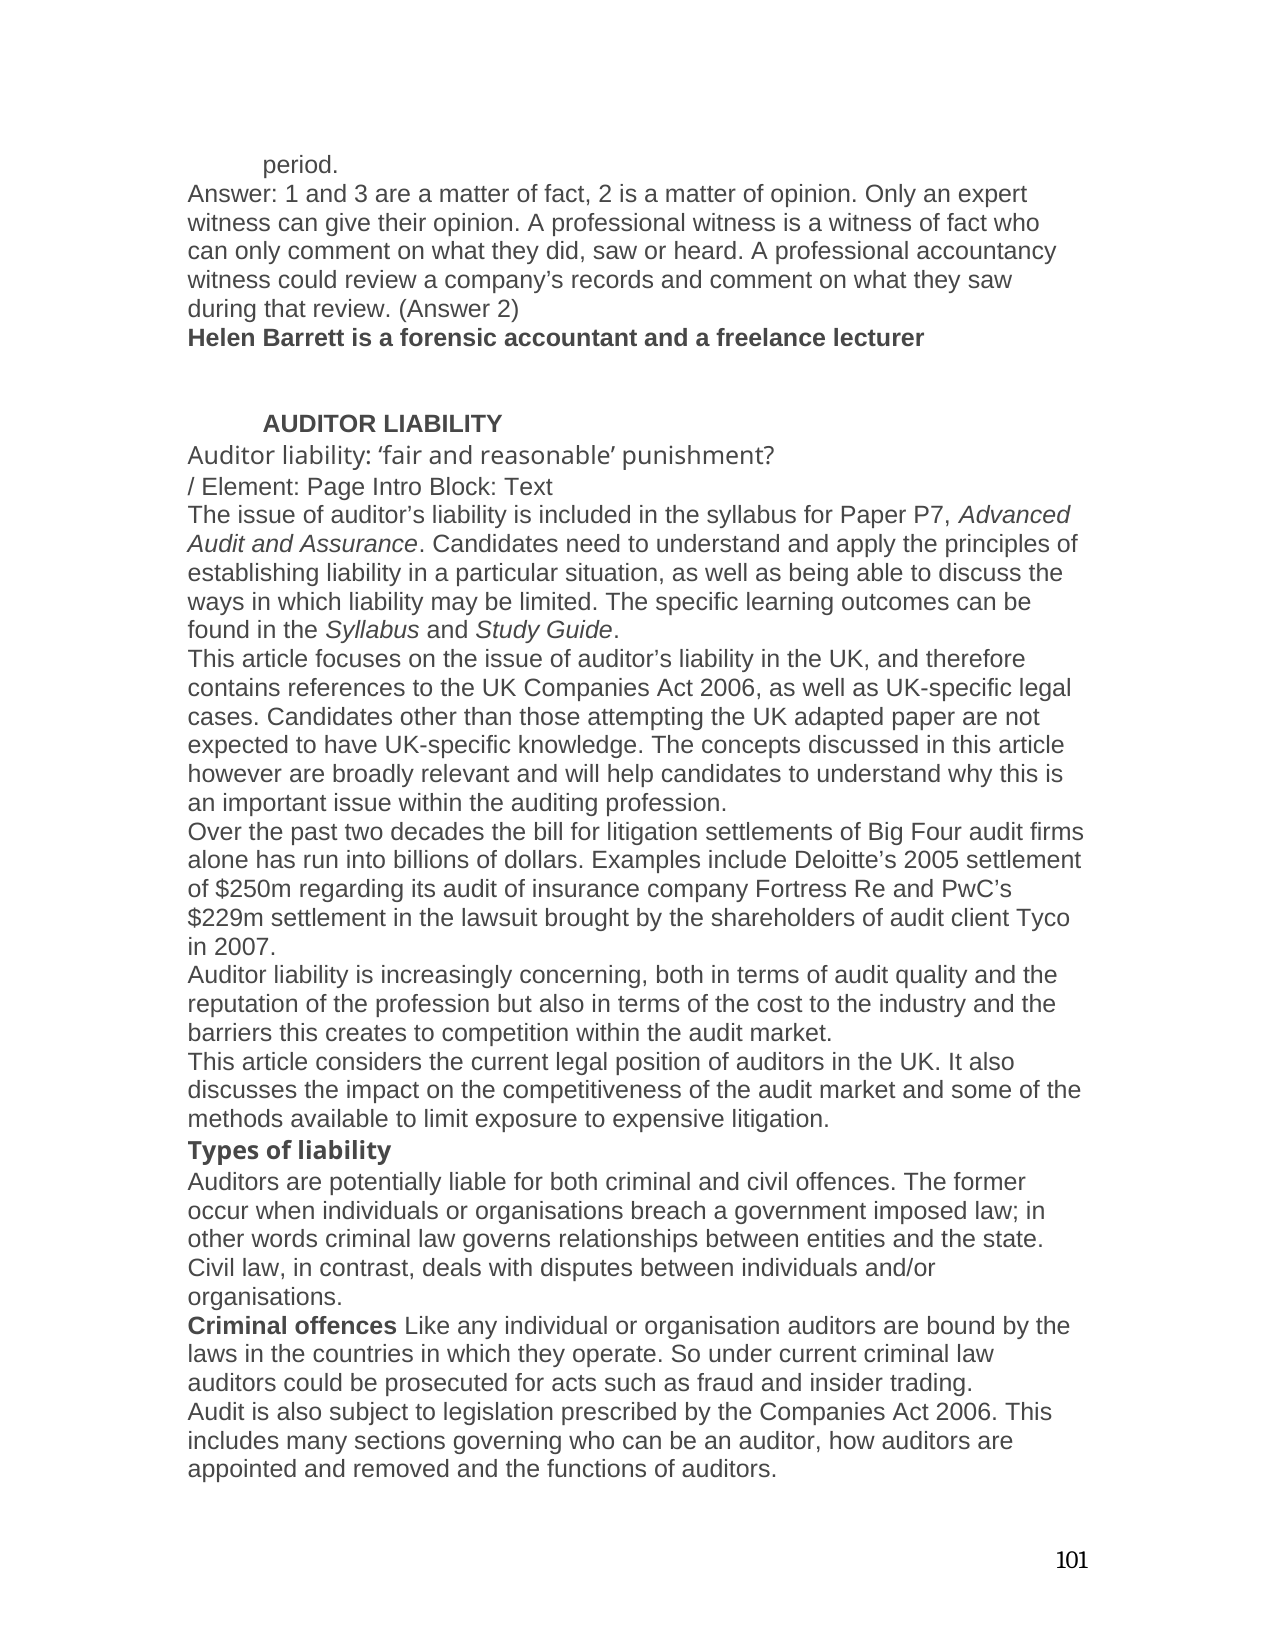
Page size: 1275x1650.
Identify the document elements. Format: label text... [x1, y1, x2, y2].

text Auditor liability is increasingly concerning, both in terms of audit quality and the reputation of the profession but also in terms of the cost to the industry and the barriers this creates to competition within the audit market. [187, 960, 1087, 1047]
text The issue of auditor’s liability is included in the syllabus for Paper P7, Advanced Audit and Assurance. Candidates need to understand and apply the principles of establishing liability in a particular situation, as well as being able to discuss the ways in which liability may be limited. The specific learning outcomes can be found in the Syllabus and Study Guide. [187, 500, 1087, 644]
text Helen Barrett is a forensic accountant and a freelance lecturer [187, 322, 1087, 351]
text Over the past two decades the bill for litigation settlements of Big Four audit firms alone has run into billions of dollars. Examples include Deloitte’s 2005 settlement of $250m regarding its audit of insurance company Fortress Re and PwC’s $229m settlement in the lawsuit brought by the shareholders of audit client Tyco in 2007. [187, 817, 1087, 960]
text Audit is also subject to legislation prescribed by the Companies Act 2006. This includes many sections governing who can be an auditor, how auditors are appointed and removed and the functions of auditors. [187, 1397, 1087, 1483]
text Auditors are potentially liable for both criminal and civil offences. The former occur when individuals or organisations breach a government imposed law; in other words criminal law governs relationships between entities and the state. Civil law, in contrast, deals with disputes between individuals and/or organisations. [187, 1167, 1087, 1311]
list AUDITOR LIABILITY [187, 409, 1087, 437]
text Types of liability [187, 1133, 1087, 1167]
text / Element: Page Intro Block: Text [187, 472, 1087, 500]
text Criminal offences Like any individual or organisation auditors are bound by the laws in the countries in which they operate. So under current criminal law auditors could be prosecuted for acts such as fraud and insider trading. [187, 1311, 1087, 1397]
text This article considers the current legal position of auditors in the UK. It also discusses the impact on the competitiveness of the audit market and some of the methods available to limit exposure to expensive litigation. [187, 1047, 1087, 1133]
text This article focuses on the issue of auditor’s liability in the UK, and therefore contains references to the UK Companies Act 2006, as well as UK-specific legal cases. Candidates other than those attempting the UK adapted paper are not expected to have UK-specific knowledge. The concepts discussed in this article however are broadly relevant and will help candidates to understand why this is an important issue within the auditing profession. [187, 644, 1087, 817]
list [187, 150, 1087, 179]
text Answer: 1 and 3 are a matter of fact, 2 is a matter of opinion. Only an expert witness can give their opinion. A professional witness is a witness of fact who can only comment on what they did, saw or heard. A professional accountancy witness could review a company’s records and comment on what they saw during that review. (Answer 2) [187, 179, 1087, 322]
text Auditor liability: ‘fair and reasonable’ punishment? [187, 437, 1087, 472]
